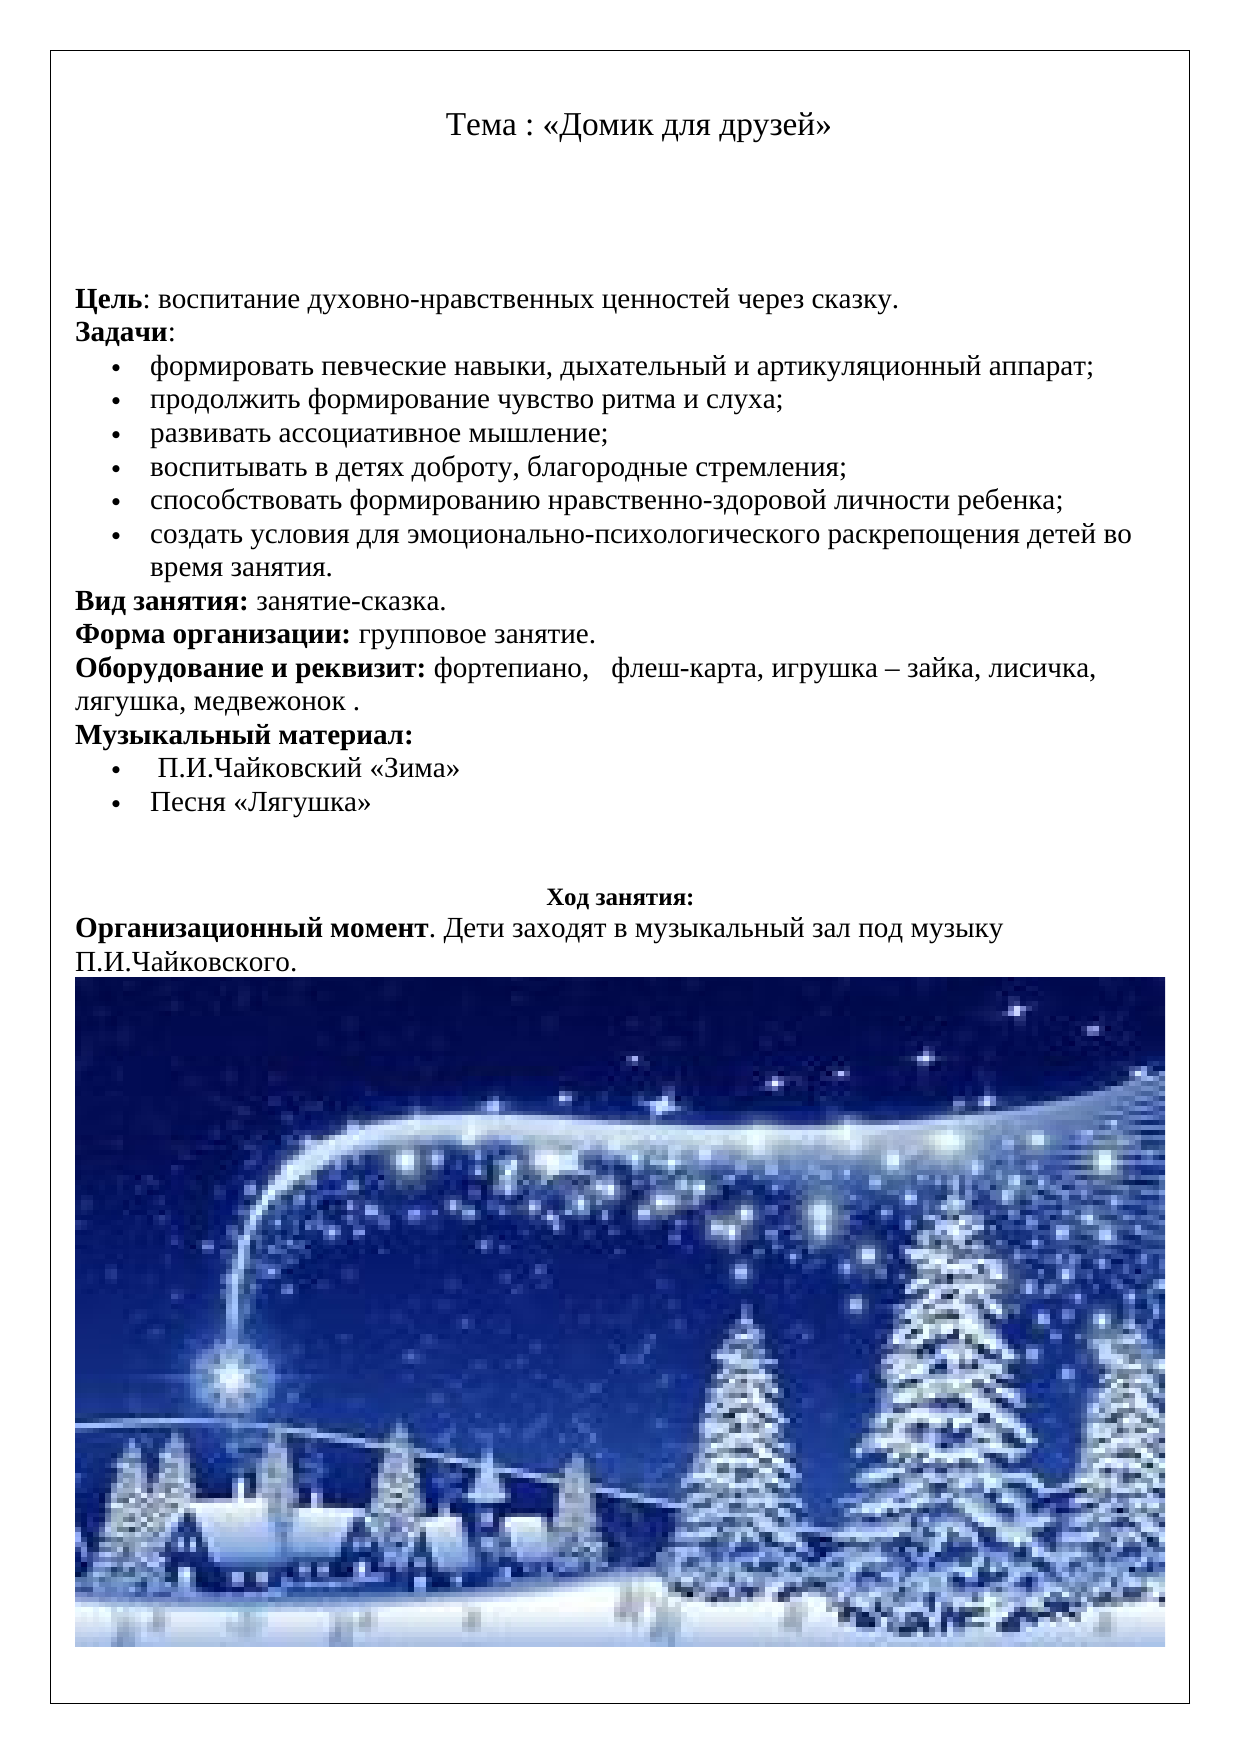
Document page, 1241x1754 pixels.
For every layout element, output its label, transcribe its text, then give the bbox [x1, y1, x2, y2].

list формировать певческие навыки, дыхательный и артикуляционный аппарат; [112, 348, 1165, 382]
text Ход занятия: [75, 880, 1165, 911]
list продолжить формирование чувство ритма и слуха; [112, 382, 1165, 415]
text Задачи: [75, 314, 1165, 348]
text Музыкальный материал: [75, 717, 1165, 751]
list Песня «Лягушка» [112, 784, 1165, 818]
picture [75, 977, 1166, 1647]
list воспитывать в детях доброту, благородные стремления; [112, 449, 1165, 482]
text Форма организации: групповое занятие. [75, 616, 1165, 650]
list П.И.Чайковский «Зима» [112, 751, 1165, 784]
text Цель: воспитание духовно-нравственных ценностей через сказку. [75, 281, 1165, 314]
list создать условия для эмоционально-психологического раскрепощения детей во время занятия. [112, 516, 1165, 583]
text Организационный момент. Дети заходят в музыкальный зал под музыку П.И.Чайковского. [75, 911, 1165, 977]
list развивать ассоциативное мышление; [112, 415, 1165, 449]
text Тема : «Домик для друзей» [112, 104, 1165, 142]
list способствовать формированию нравственно-здоровой личности ребенка; [112, 482, 1165, 516]
text Вид занятия: занятие-сказка. [75, 583, 1165, 616]
text Оборудование и реквизит: фортепиано, флеш-карта, игрушка – зайка, лисичка, лягушка, медвежонок . [75, 650, 1165, 717]
